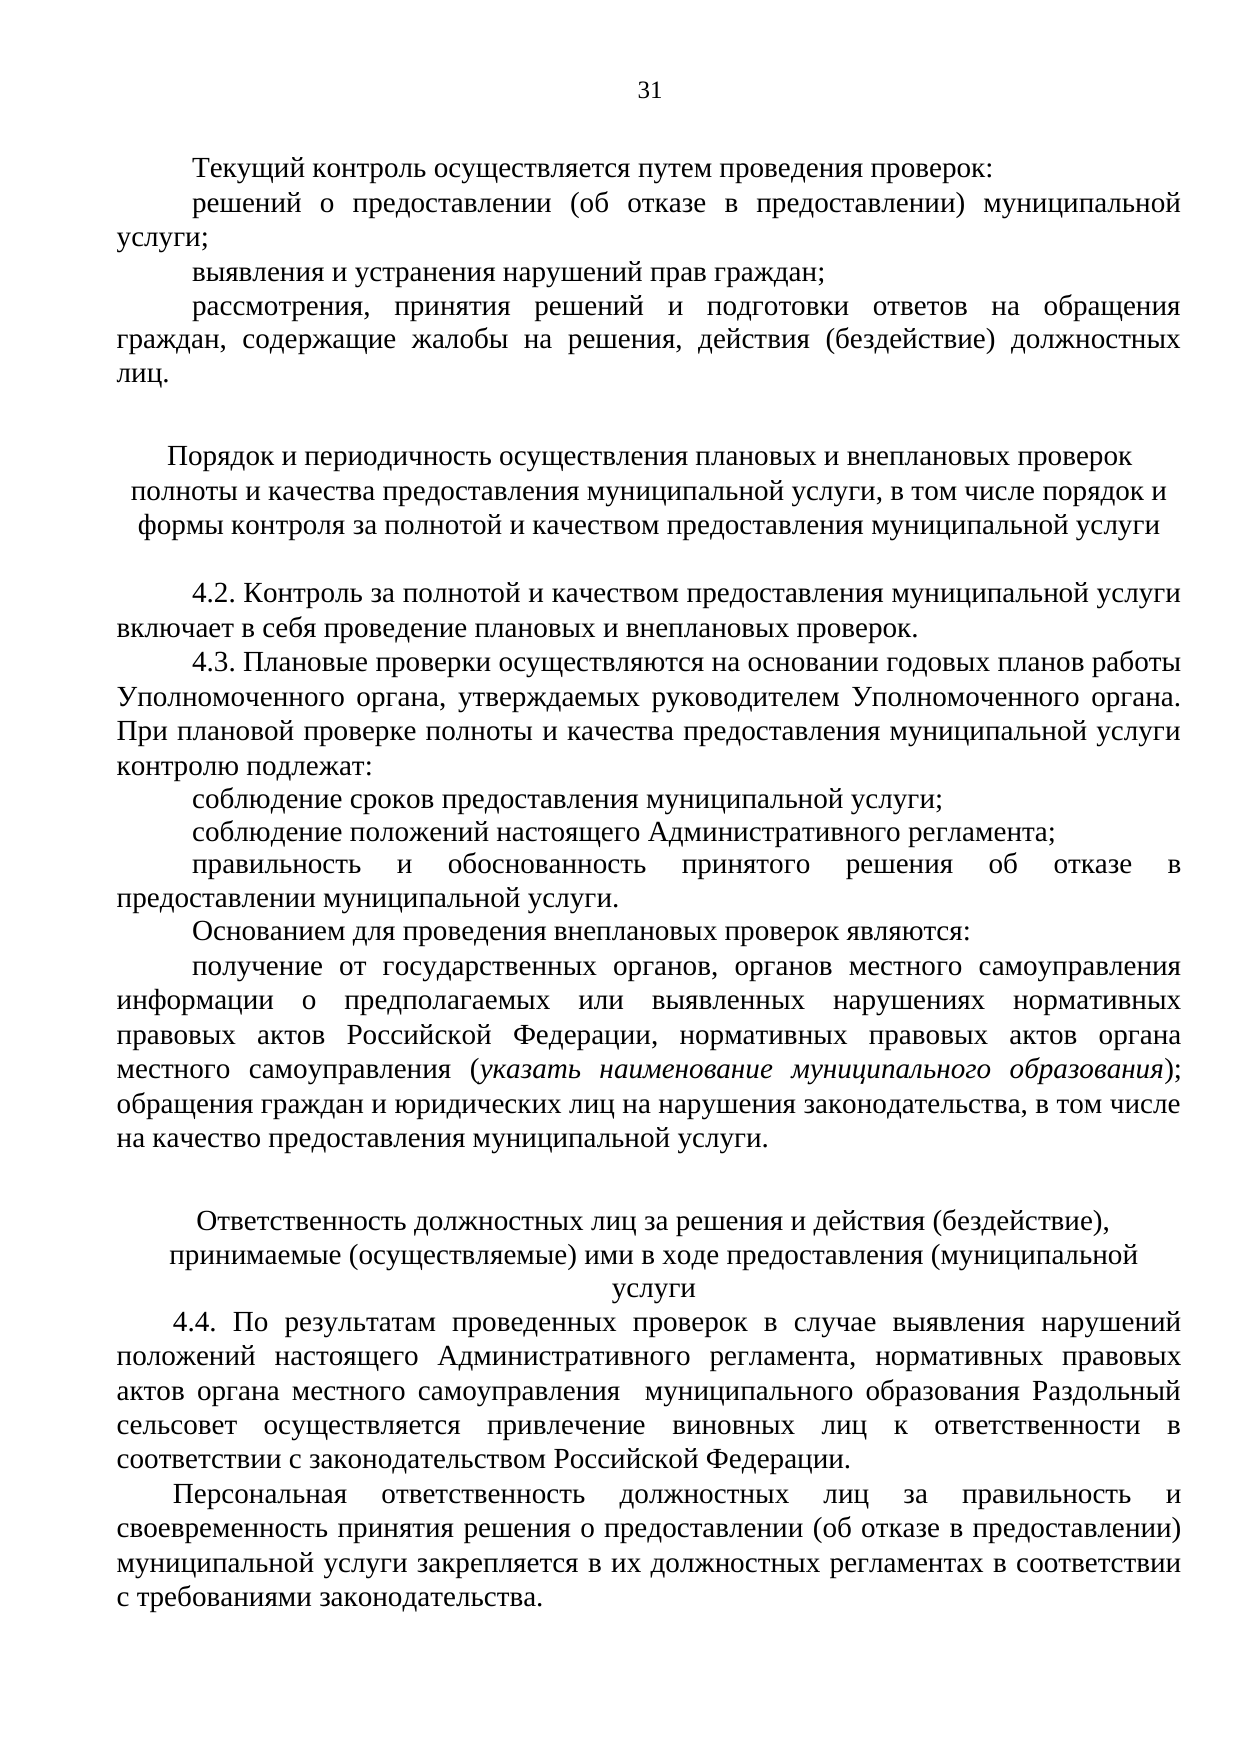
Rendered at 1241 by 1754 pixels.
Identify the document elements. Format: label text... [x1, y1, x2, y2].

text 4.4. По результатам проведенных проверок в случае выявления нарушений положений настоящего Административного регламента, нормативных правовых актов органа местного самоуправления муниципального образования Раздольный сельсовет осуществляется привлечение виновных лиц к ответственности в соответствии с законодательством Российской Федерации. [116, 1304, 1182, 1475]
text рассмотрения, принятия решений и подготовки ответов на обращения граждан, содержащие жалобы на решения, действия (бездействие) должностных лиц. [116, 288, 1182, 389]
text Персональная ответственность должностных лиц за правильность и своевременность принятия решения о предоставлении (об отказе в предоставлении) муниципальной услуги закрепляется в их должностных регламентах в соответствии с требованиями законодательства. [116, 1476, 1182, 1613]
text Основанием для проведения внеплановых проверок являются: [116, 913, 1182, 947]
text соблюдение сроков предоставления муниципальной услуги; [116, 782, 1182, 815]
text правильность и обоснованность принятого решения об отказе в предоставлении муниципальной услуги. [116, 848, 1182, 913]
text Текущий контроль осуществляется путем проведения проверок: [116, 150, 1182, 184]
text Порядок и периодичность осуществления плановых и внеплановых проверок полноты и качества предоставления муниципальной услуги, в том числе порядок и формы контроля за полнотой и качеством предоставления муниципальной услуги [116, 438, 1182, 541]
text получение от государственных органов, органов местного самоуправления информации о предполагаемых или выявленных нарушениях нормативных правовых актов Российской Федерации, нормативных правовых актов органа местного самоуправления (указать наименование муниципального образования); обращения граждан и юридических лиц на нарушения законодательства, в том числе на качество предоставления муниципальной услуги. [116, 948, 1182, 1154]
text 4.3. Плановые проверки осуществляются на основании годовых планов работы Уполномоченного органа, утверждаемых руководителем Уполномоченного органа. При плановой проверке полноты и качества предоставления муниципальной услуги контролю подлежат: [116, 644, 1182, 781]
text решений о предоставлении (об отказе в предоставлении) муниципальной услуги; [116, 185, 1182, 253]
text выявления и устранения нарушений прав граждан; [116, 254, 1182, 287]
text Ответственность должностных лиц за решения и действия (бездействие), принимаемые (осуществляемые) ими в ходе предоставления (муниципальной услуги [168, 1204, 1138, 1304]
text соблюдение положений настоящего Административного регламента; [116, 815, 1182, 848]
text 4.2. Контроль за полнотой и качеством предоставления муниципальной услуги включает в себя проведение плановых и внеплановых проверок. [116, 575, 1182, 643]
